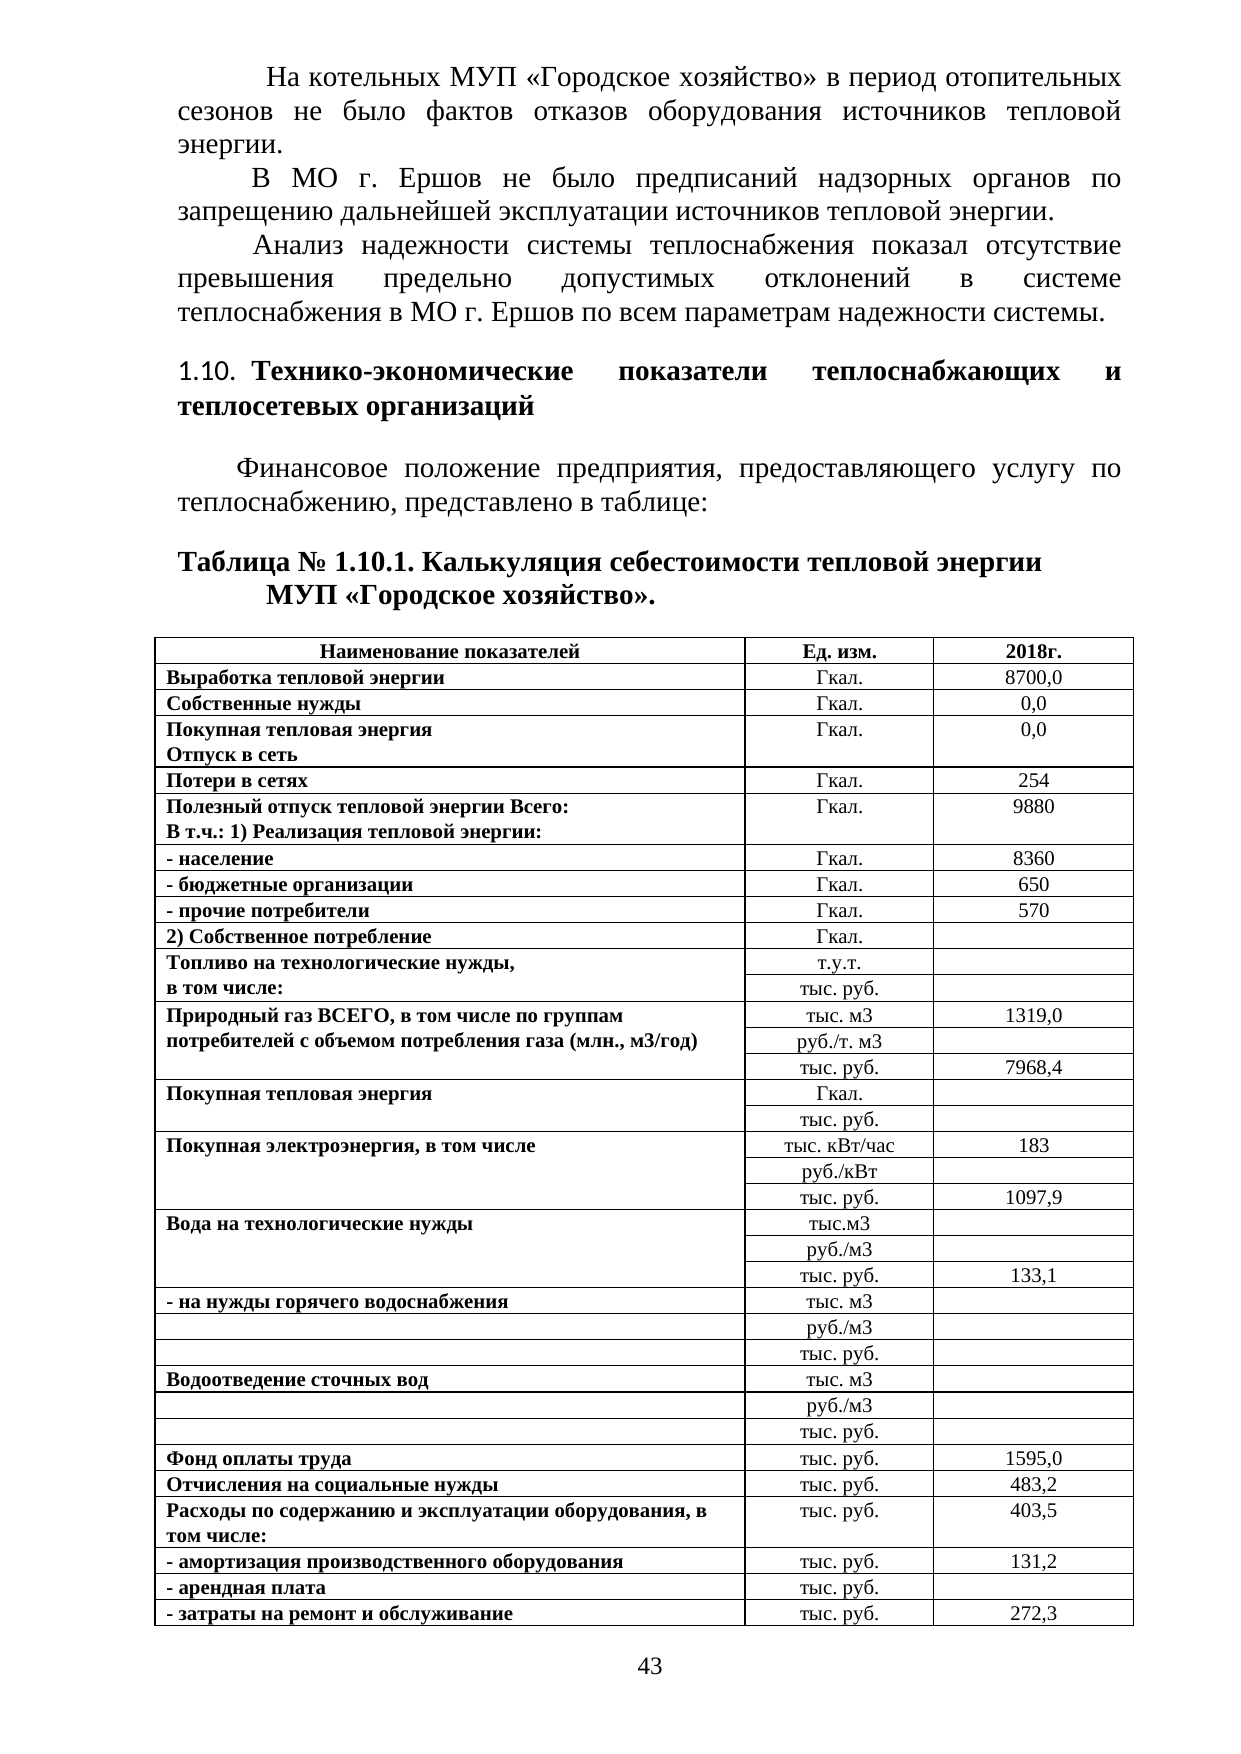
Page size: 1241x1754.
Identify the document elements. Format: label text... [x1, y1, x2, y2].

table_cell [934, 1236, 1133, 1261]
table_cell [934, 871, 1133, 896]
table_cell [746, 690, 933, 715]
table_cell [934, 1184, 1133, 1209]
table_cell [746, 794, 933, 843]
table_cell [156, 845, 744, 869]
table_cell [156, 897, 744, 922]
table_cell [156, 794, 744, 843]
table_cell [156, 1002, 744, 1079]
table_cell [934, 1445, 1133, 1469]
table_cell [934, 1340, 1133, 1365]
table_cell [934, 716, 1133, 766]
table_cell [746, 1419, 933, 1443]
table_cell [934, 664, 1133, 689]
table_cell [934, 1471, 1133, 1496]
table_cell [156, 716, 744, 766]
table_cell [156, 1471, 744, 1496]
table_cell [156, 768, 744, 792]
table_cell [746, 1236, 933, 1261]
text В МО г. Ершов не было предписаний надзорных органов по запрещению дальнейшей эксплуатации источников тепловой энергии. [177, 160, 1122, 227]
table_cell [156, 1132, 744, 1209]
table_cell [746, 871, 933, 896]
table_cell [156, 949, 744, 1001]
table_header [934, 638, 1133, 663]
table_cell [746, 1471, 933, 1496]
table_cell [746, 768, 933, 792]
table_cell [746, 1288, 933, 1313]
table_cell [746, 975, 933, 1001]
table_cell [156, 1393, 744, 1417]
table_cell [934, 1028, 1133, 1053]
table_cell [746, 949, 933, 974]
text Анализ надежности системы теплоснабжения показал отсутствие превышения предельно допустимых отклонений в системе теплоснабжения в МО г. Ершов по всем параметрам надежности системы. [177, 227, 1122, 327]
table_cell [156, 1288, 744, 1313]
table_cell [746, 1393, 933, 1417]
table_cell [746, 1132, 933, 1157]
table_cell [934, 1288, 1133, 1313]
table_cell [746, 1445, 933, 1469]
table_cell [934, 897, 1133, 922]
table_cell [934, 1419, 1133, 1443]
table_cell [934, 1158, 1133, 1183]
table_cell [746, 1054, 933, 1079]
text МУП «Городское хозяйство». [177, 577, 1122, 611]
text Финансовое положение предприятия, предоставляющего услугу по теплоснабжению, представлено в таблице: [177, 450, 1122, 517]
subtitle Технико-экономические показатели теплоснабжающих и теплосетевых организаций [177, 352, 1122, 422]
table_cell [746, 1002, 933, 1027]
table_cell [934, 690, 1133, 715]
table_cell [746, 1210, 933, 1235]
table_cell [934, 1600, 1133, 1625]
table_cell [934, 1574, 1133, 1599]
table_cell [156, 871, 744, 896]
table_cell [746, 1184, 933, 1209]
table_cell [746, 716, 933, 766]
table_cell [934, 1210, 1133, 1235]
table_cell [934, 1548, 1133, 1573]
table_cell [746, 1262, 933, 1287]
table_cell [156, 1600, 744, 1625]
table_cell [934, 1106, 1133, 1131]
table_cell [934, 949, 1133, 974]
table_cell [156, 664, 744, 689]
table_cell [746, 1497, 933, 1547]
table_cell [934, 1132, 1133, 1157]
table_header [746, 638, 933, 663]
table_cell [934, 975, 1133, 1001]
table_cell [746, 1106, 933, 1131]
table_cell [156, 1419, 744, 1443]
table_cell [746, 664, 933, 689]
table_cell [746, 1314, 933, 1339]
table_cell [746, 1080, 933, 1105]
text На котельных МУП «Городское хозяйство» в период отопительных сезонов не было фактов отказов оборудования источников тепловой энергии. [177, 59, 1122, 160]
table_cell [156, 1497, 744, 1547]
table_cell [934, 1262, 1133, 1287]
text Таблица № 1.10.1. Калькуляция себестоимости тепловой энергии [177, 544, 1122, 577]
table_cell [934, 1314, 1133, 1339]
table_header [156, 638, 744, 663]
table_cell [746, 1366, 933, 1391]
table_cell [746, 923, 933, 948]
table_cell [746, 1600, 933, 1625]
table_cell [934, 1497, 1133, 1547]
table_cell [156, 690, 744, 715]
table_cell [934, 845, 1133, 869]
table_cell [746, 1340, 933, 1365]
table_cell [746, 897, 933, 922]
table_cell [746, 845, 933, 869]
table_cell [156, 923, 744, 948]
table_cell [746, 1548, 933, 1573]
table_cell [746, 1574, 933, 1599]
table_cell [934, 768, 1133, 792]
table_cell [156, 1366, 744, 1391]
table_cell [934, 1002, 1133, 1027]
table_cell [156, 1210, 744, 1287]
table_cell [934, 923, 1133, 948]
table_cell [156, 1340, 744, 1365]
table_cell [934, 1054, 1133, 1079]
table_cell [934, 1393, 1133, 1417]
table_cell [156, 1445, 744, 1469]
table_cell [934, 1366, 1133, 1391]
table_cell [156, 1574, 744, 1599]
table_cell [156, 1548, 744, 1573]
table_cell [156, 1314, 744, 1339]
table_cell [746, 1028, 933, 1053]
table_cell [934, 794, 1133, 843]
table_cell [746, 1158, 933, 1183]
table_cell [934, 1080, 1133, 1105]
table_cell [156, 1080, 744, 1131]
